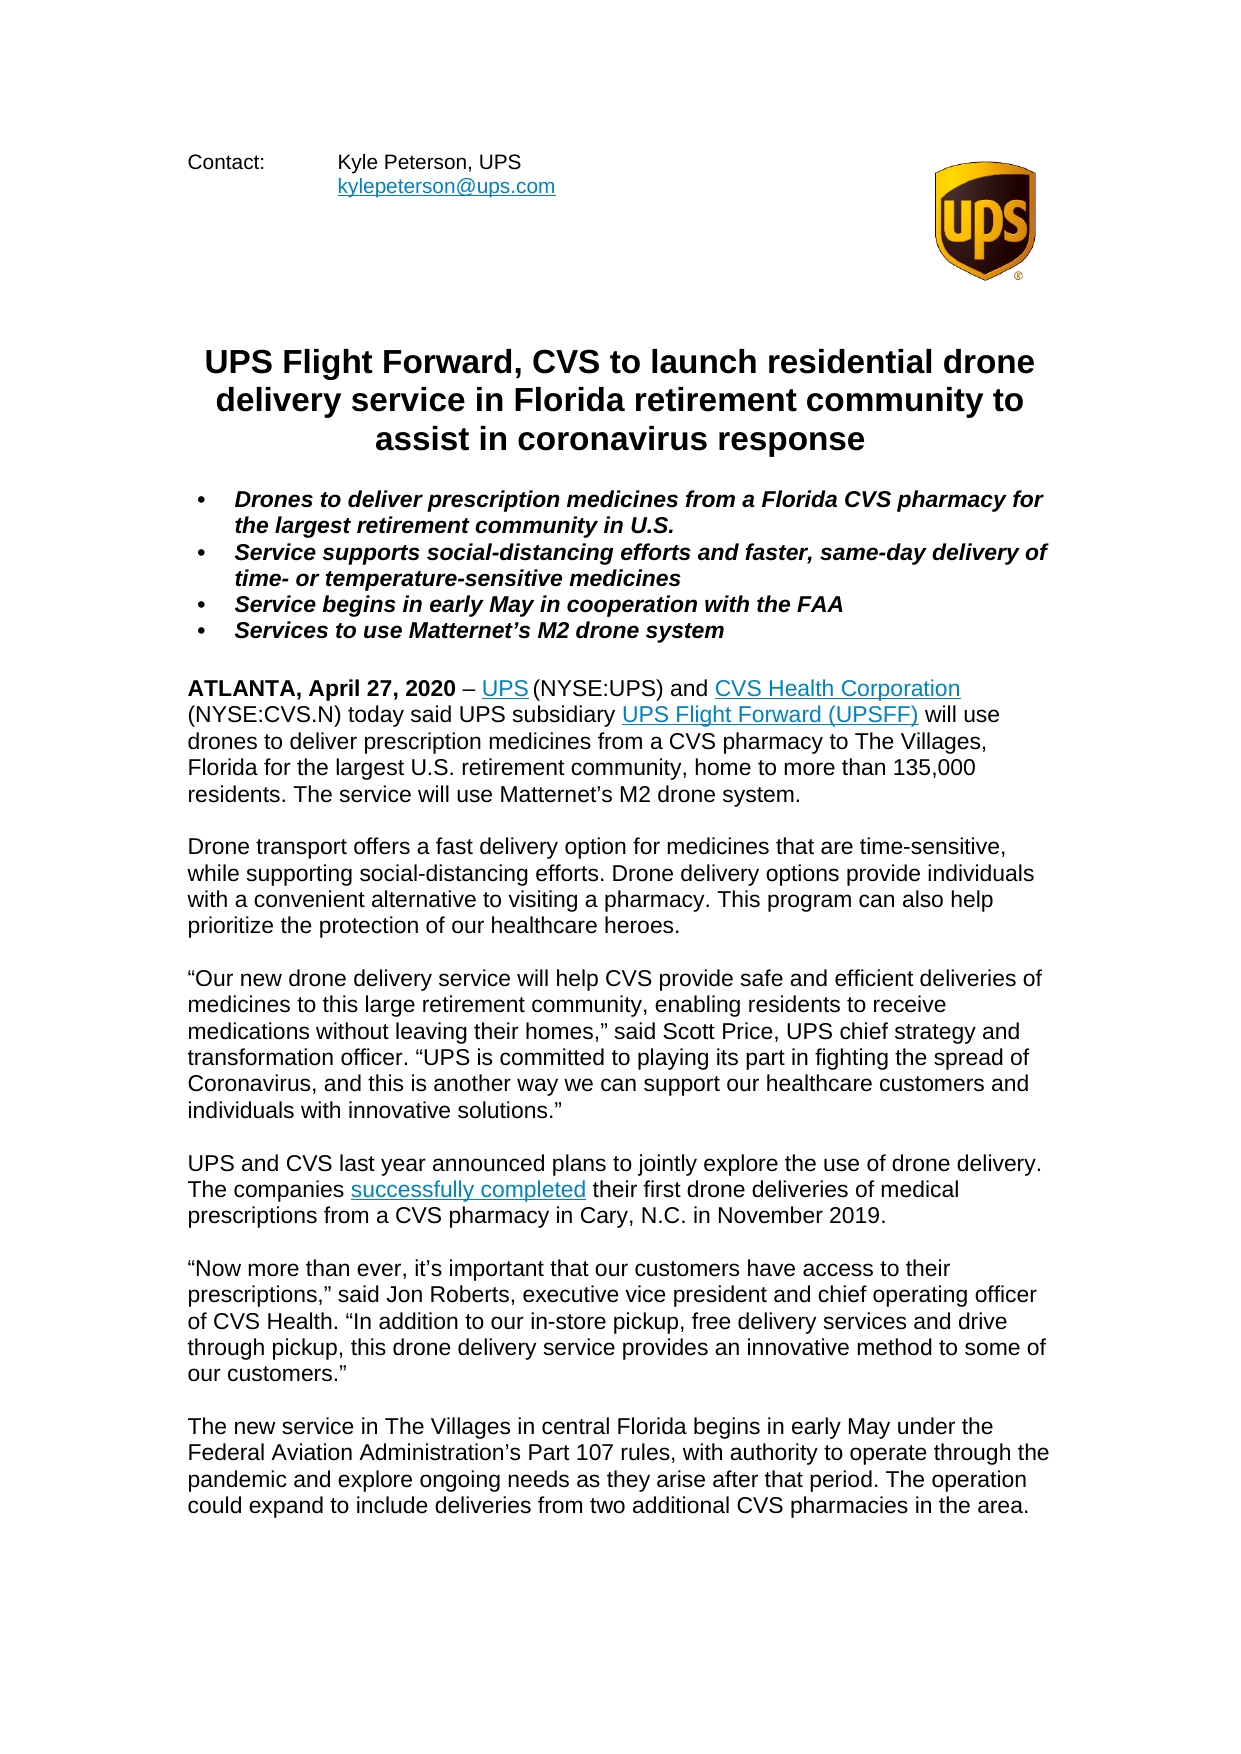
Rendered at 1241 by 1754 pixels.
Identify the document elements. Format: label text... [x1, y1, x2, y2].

list Service begins in early May in cooperation with the FAA [197, 591, 1053, 617]
list Services to use Matternet’s M2 drone system [197, 617, 1053, 644]
text kylepeterson@ups.com [262, 174, 915, 198]
text ATLANTA, April 27, 2020 – UPS (NYSE:UPS) and CVS Health Corporation (NYSE:CVS.N) today said UPS subsidiary UPS Flight Forward (UPSFF) will use drones to deliver prescription medicines from a CVS pharmacy to The Villages, Florida for the largest U.S. retirement community, home to more than 135,000 residents. The service will use Matternet’s M2 drone system. [187, 675, 1053, 807]
picture [915, 142, 1055, 300]
text “Our new drone delivery service will help CVS provide safe and efficient deliveries of medicines to this large retirement community, enabling residents to receive medications without leaving their homes,” said Scott Price, UPS chief strategy and transformation officer. “UPS is committed to playing its part in fighting the spread of Coronavirus, and this is another way we can support our healthcare customers and individuals with innovative solutions.” [187, 965, 1053, 1123]
list Service supports social-distancing efforts and faster, same-day delivery of time- or temperature-sensitive medicines [197, 538, 1053, 591]
text UPS Flight Forward, CVS to launch residential drone delivery service in Florida retirement community to assist in coronavirus response [187, 342, 1053, 457]
text Contact: Kyle Peterson, UPS [187, 150, 915, 174]
list Drones to deliver prescription medicines from a Florida CVS pharmacy for the largest retirement community in U.S. [197, 486, 1053, 538]
text UPS and CVS last year announced plans to jointly explore the use of drone delivery. The companies successfully completed their first drone deliveries of medical prescriptions from a CVS pharmacy in Cary, N.C. in November 2019. [187, 1149, 1053, 1228]
text Drone transport offers a fast delivery option for medicines that are time-sensitive, while supporting social-distancing efforts. Drone delivery options provide individuals with a convenient alternative to visiting a pharmacy. This program can also help prioritize the protection of our healthcare heroes. [187, 833, 1053, 939]
text The new service in The Villages in central Florida begins in early May under the Federal Aviation Administration’s Part 107 rules, with authority to operate through the pandemic and explore ongoing needs as they arise after that period. The operation could expand to include deliveries from two additional CVS pharmacies in the area. [187, 1413, 1053, 1518]
text “Now more than ever, it’s important that our customers have access to their prescriptions,” said Jon Roberts, executive vice president and chief operating officer of CVS Health. “In addition to our in-store pickup, free delivery services and drive through pickup, this drone delivery service provides an innovative method to some of our customers.” [187, 1255, 1053, 1387]
